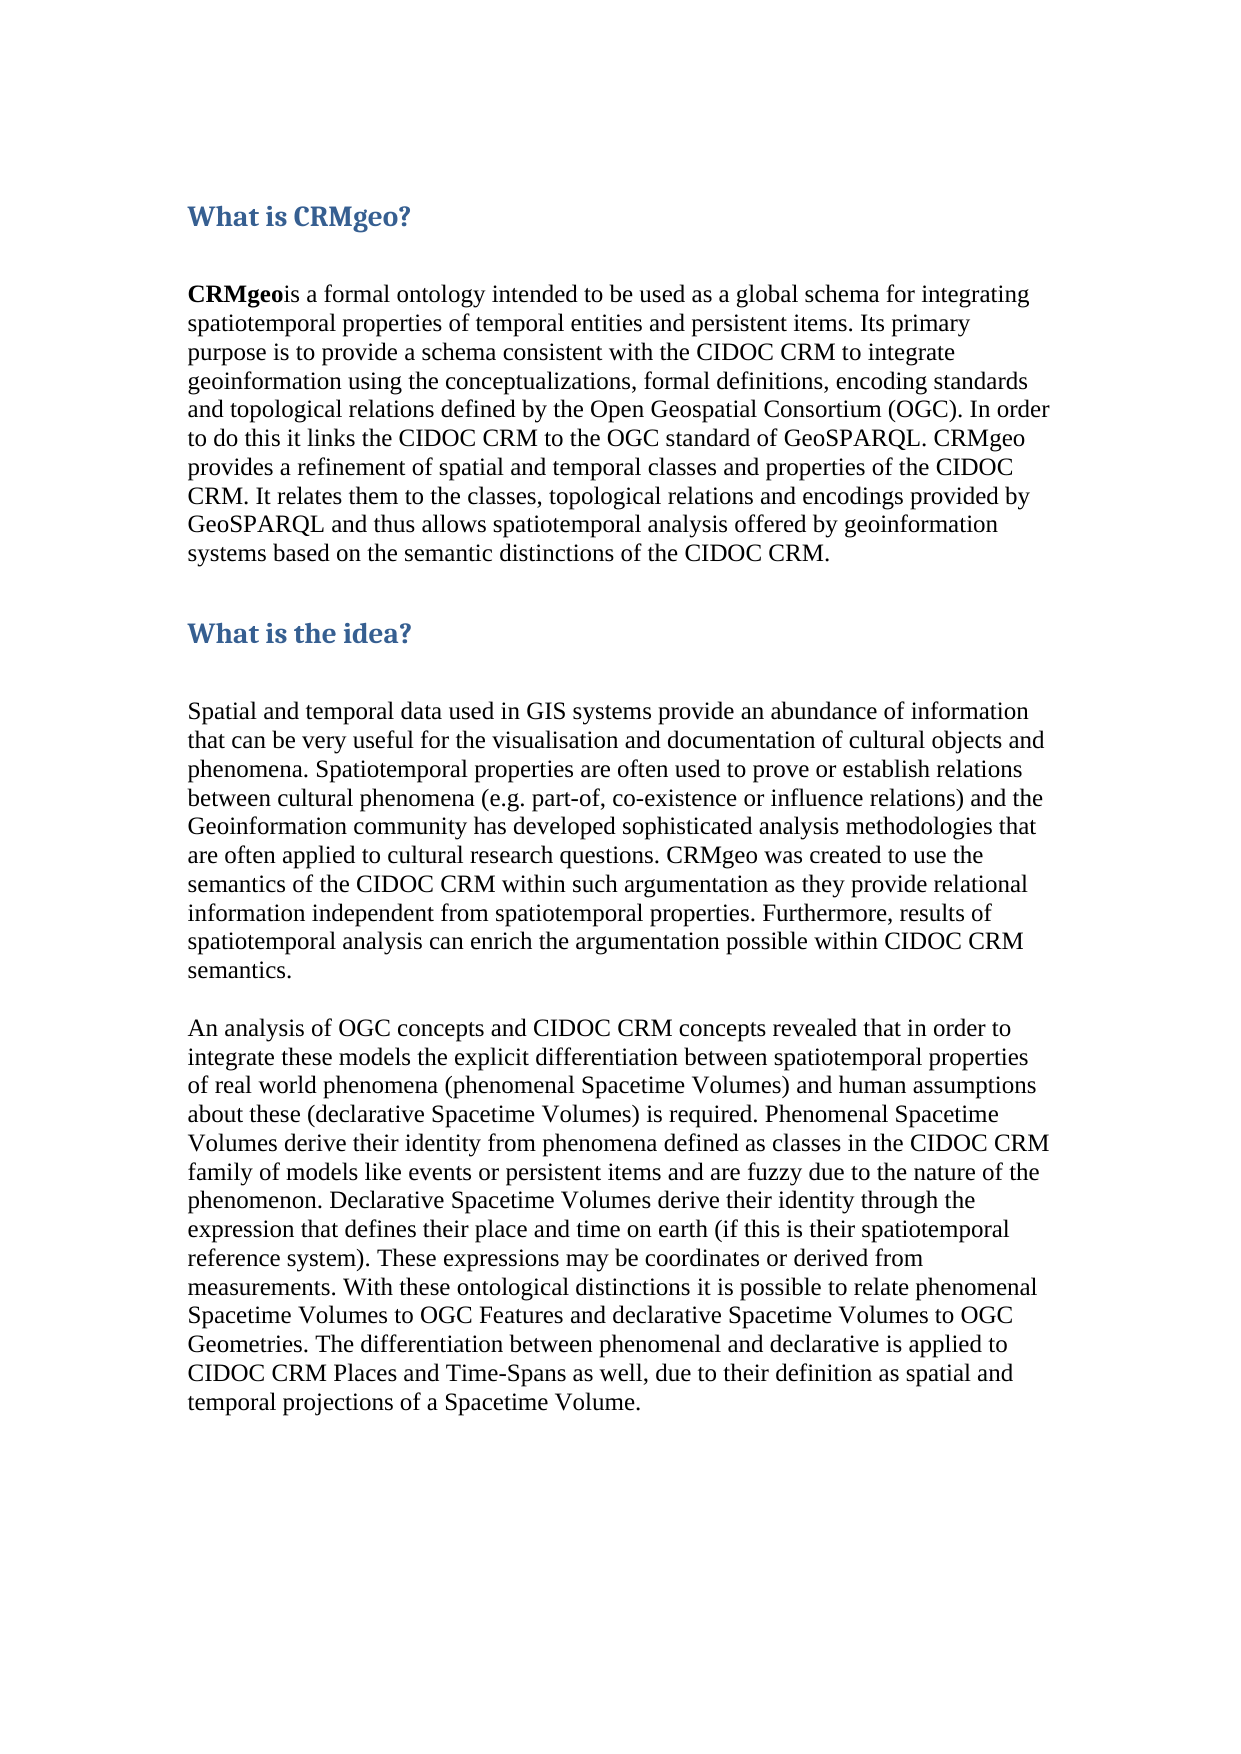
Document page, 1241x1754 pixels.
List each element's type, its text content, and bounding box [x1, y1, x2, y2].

subtitle What is the idea? [187, 617, 1053, 651]
subtitle What is CRMgeo? [187, 200, 1053, 233]
text Spatial and temporal data used in GIS systems provide an abundance of information that can be very useful for the visualisation and documentation of cultural objects and phenomena. Spatiotemporal properties are often used to prove or establish relations between cultural phenomena (e.g. part-of, co-existence or influence relations) and the Geoinformation community has developed sophisticated analysis methodologies that are often applied to cultural research questions. CRMgeo was created to use the semantics of the CIDOC CRM within such argumentation as they provide relational information independent from spatiotemporal properties. Furthermore, results of spatiotemporal analysis can enrich the argumentation possible within CIDOC CRM semantics. [187, 696, 1053, 984]
text CRMgeois a formal ontology intended to be used as a global schema for integrating spatiotemporal properties of temporal entities and persistent items. Its primary purpose is to provide a schema consistent with the CIDOC CRM to integrate geoinformation using the conceptualizations, formal definitions, encoding standards and topological relations defined by the Open Geospatial Consortium (OGC). In order to do this it links the CIDOC CRM to the OGC standard of GeoSPARQL. CRMgeo provides a refinement of spatial and temporal classes and properties of the CIDOC CRM. It relates them to the classes, topological relations and encodings provided by GeoSPARQL and thus allows spatiotemporal analysis offered by geoinformation systems based on the semantic distinctions of the CIDOC CRM. [187, 279, 1053, 567]
text An analysis of OGC concepts and CIDOC CRM concepts revealed that in order to integrate these models the explicit differentiation between spatiotemporal properties of real world phenomena (phenomenal Spacetime Volumes) and human assumptions about these (declarative Spacetime Volumes) is required. Phenomenal Spacetime Volumes derive their identity from phenomena defined as classes in the CIDOC CRM family of models like events or persistent items and are fuzzy due to the nature of the phenomenon. Declarative Spacetime Volumes derive their identity through the expression that defines their place and time on earth (if this is their spatiotemporal reference system). These expressions may be coordinates or derived from measurements. With these ontological distinctions it is possible to relate phenomenal Spacetime Volumes to OGC Features and declarative Spacetime Volumes to OGC Geometries. The differentiation between phenomenal and declarative is applied to CIDOC CRM Places and Time-Spans as well, due to their definition as spatial and temporal projections of a Spacetime Volume. [187, 1013, 1053, 1416]
